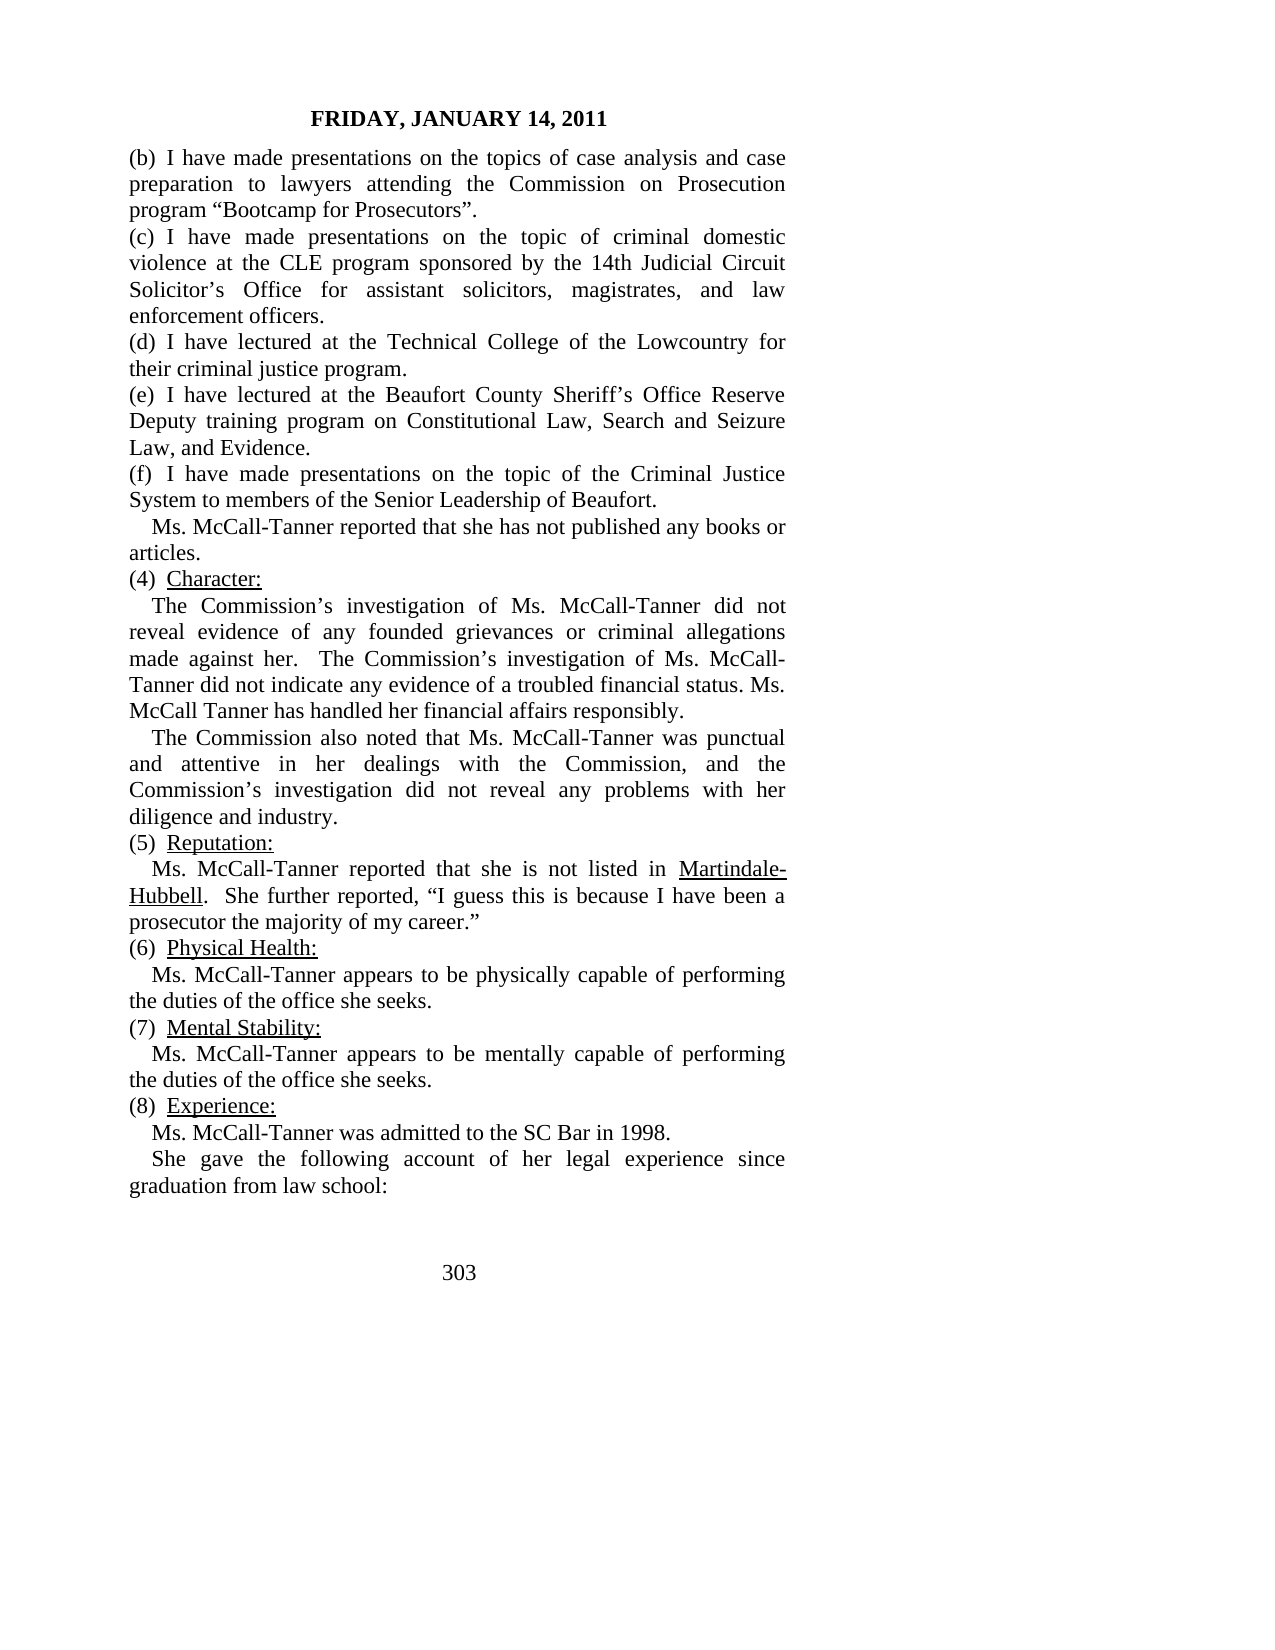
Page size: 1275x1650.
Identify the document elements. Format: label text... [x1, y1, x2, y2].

text (5) Reputation: [129, 829, 787, 855]
text (6) Physical Health: [129, 934, 787, 961]
text (b) I have made presentations on the topics of case analysis and case preparation to lawyers attending the Commission on Prosecution program “Bootcamp for Prosecutors”. [129, 144, 787, 223]
text She gave the following account of her legal experience since graduation from law school: [129, 1145, 787, 1198]
text (c) I have made presentations on the topic of criminal domestic violence at the CLE program sponsored by the 14th Judicial Circuit Solicitor’s Office for assistant solicitors, magistrates, and law enforcement officers. [129, 223, 787, 328]
text (7) Mental Stability: [129, 1013, 787, 1040]
text (d) I have lectured at the Technical College of the Lowcountry for their criminal justice program. [129, 328, 787, 381]
text (4) Character: [129, 566, 787, 592]
text Ms. McCall-Tanner reported that she has not published any books or articles. [129, 513, 787, 566]
text Ms. McCall-Tanner appears to be physically capable of performing the duties of the office she seeks. [129, 961, 787, 1013]
text Ms. McCall-Tanner appears to be mentally capable of performing the duties of the office she seeks. [129, 1040, 787, 1093]
text (f) I have made presentations on the topic of the Criminal Justice System to members of the Senior Leadership of Beaufort. [129, 460, 787, 513]
text The Commission’s investigation of Ms. McCall-Tanner did not reveal evidence of any founded grievances or criminal allegations made against her. The Commission’s investigation of Ms. McCall-Tanner did not indicate any evidence of a troubled financial status. Ms. McCall Tanner has handled her financial affairs responsibly. [129, 592, 787, 724]
text Ms. McCall-Tanner was admitted to the SC Bar in 1998. [129, 1119, 787, 1145]
text (8) Experience: [129, 1093, 787, 1119]
text (e) I have lectured at the Beaufort County Sheriff’s Office Reserve Deputy training program on Constitutional Law, Search and Seizure Law, and Evidence. [129, 381, 787, 460]
text The Commission also noted that Ms. McCall-Tanner was punctual and attentive in her dealings with the Commission, and the Commission’s investigation did not reveal any problems with her diligence and industry. [129, 724, 787, 829]
text Ms. McCall-Tanner reported that she is not listed in Martindale-Hubbell. She further reported, “I guess this is because I have been a prosecutor the majority of my career.” [129, 855, 787, 934]
